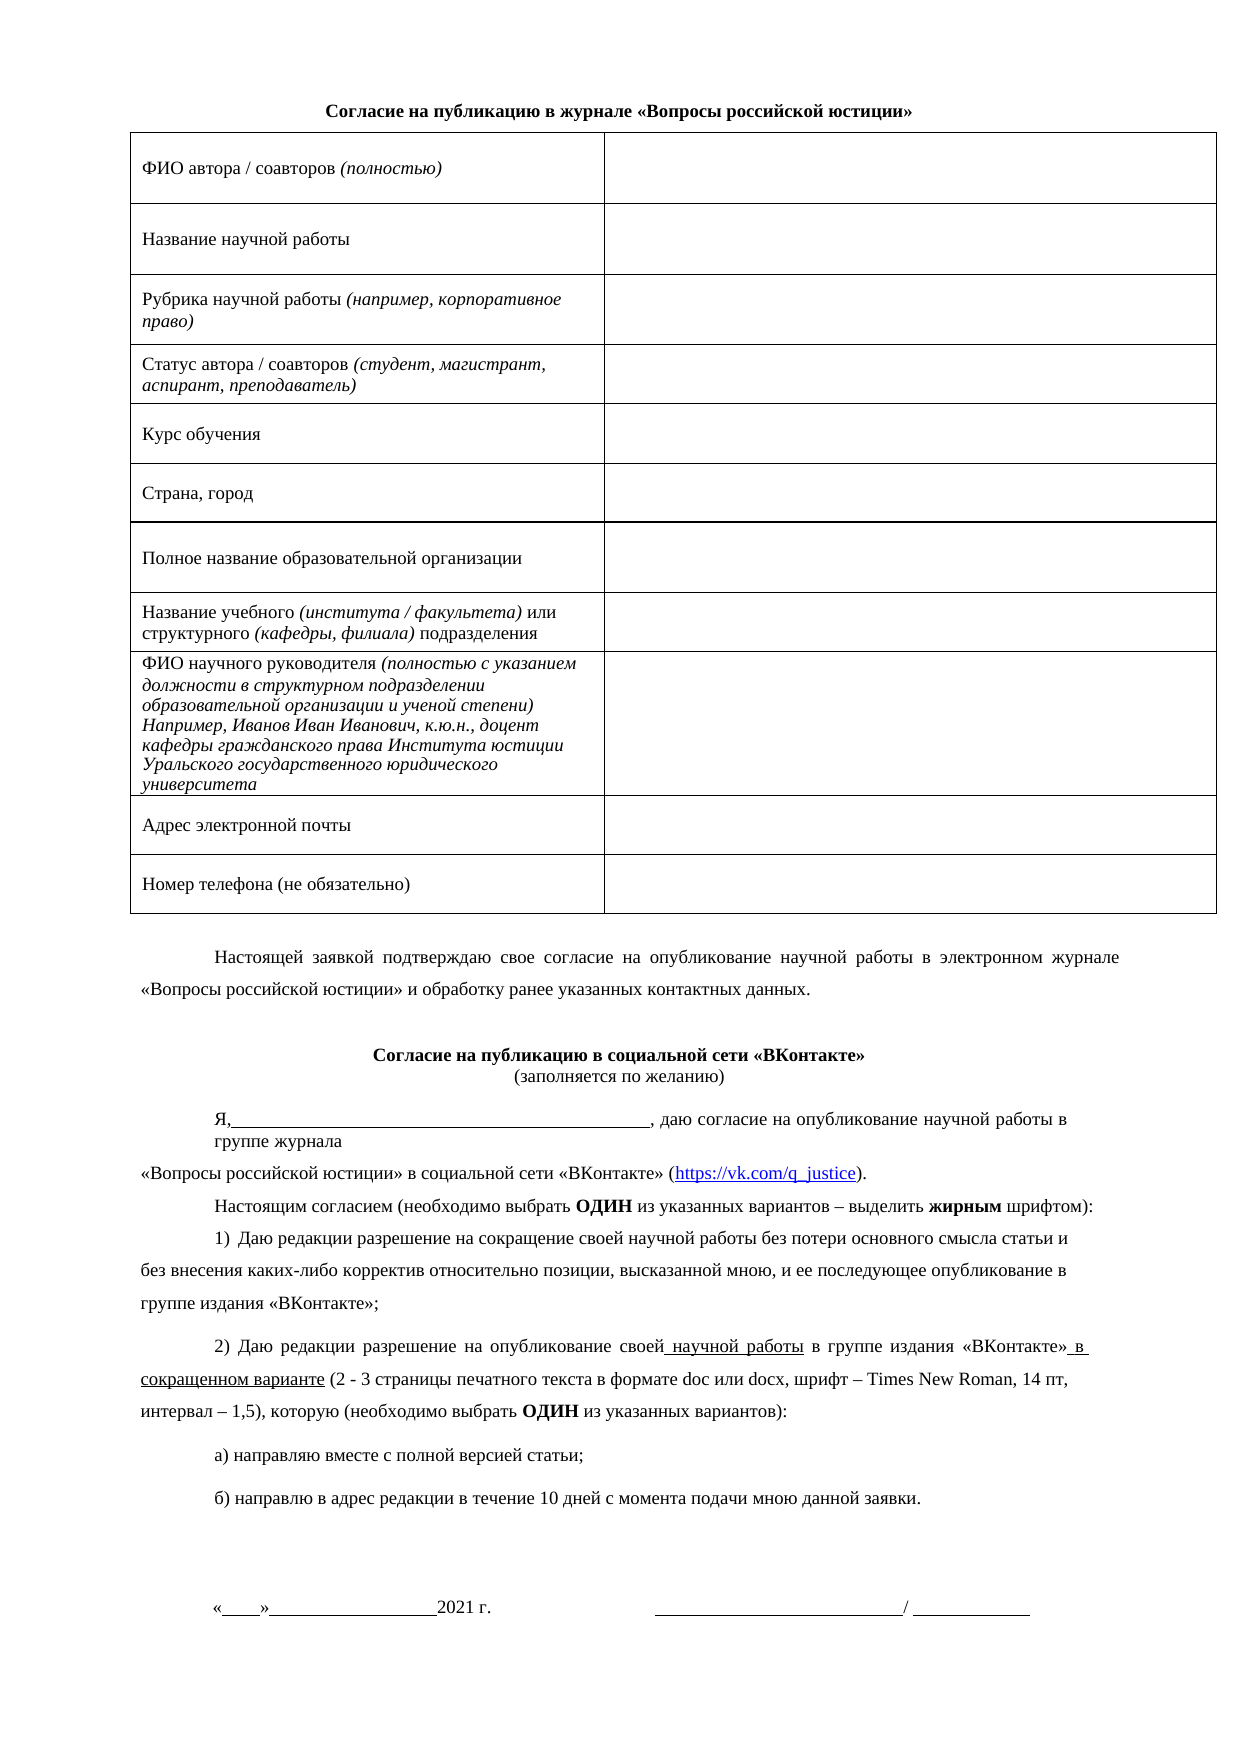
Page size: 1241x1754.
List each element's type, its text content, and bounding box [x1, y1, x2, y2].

table_cell Рубрика научной работы (например, корпоративное право) [131, 275, 604, 344]
table_cell [605, 855, 1216, 913]
text Я, , даю согласие на опубликование научной работы в группе журнала [214, 1108, 1122, 1151]
text Настоящей заявкой подтверждаю свое согласие на опубликование научной работы в электронном журнале «Вопросы российской юстиции» и обработку ранее указанных контактных данных. [140, 946, 1121, 1000]
table_header [605, 133, 1216, 203]
table_cell [605, 464, 1216, 521]
text Согласие на публикацию в журнале «Вопросы российской юстиции» [121, 99, 1118, 121]
table_cell [605, 652, 1216, 795]
text Согласие на публикацию в социальной сети «ВКонтакте» [121, 1044, 1118, 1066]
table_cell Курс обучения [131, 404, 604, 462]
table_cell Название научной работы [131, 204, 604, 273]
table_cell [605, 345, 1216, 403]
table_cell [605, 523, 1216, 592]
list Даю редакции разрешение на сокращение своей научной работы без потери основного смысла статьи и без внесения каких-либо корректив относительно позиции, высказанной мною, и ее последующее опубликование в группе издания «ВКонтакте»; [140, 1227, 1098, 1313]
text (заполняется по желанию) [463, 1066, 776, 1087]
table_cell Номер телефона (не обязательно) [131, 855, 604, 913]
table_cell Полное название образовательной организации [131, 523, 604, 592]
table_cell Название учебного (института / факультета) или структурного (кафедры, филиала) подразделения [131, 593, 604, 651]
table_cell [605, 593, 1216, 651]
text « » 2021 г. / [121, 1596, 1122, 1618]
table_cell [605, 404, 1216, 462]
text Настоящим согласием (необходимо выбрать ОДИН из указанных вариантов – выделить жирным шрифтом): [214, 1194, 1122, 1216]
table_cell [605, 275, 1216, 344]
table_cell Адрес электронной почты [131, 796, 604, 854]
table_cell [605, 796, 1216, 854]
table_cell Страна, город [131, 464, 604, 521]
text «Вопросы российской юстиции» в социальной сети «ВКонтакте» (https://vk.com/q_justice). [140, 1162, 1122, 1184]
table_cell ФИО научного руководителя (полностью с указанием должности в структурном подразделении образовательной организации и ученой степени) Например, Иванов Иван Иванович, к.ю.н., доцент кафедры гражданского права Института юстиции Уральского государственного юридического университета [131, 652, 604, 795]
text а) направляю вместе с полной версией статьи; [214, 1443, 1098, 1465]
list Даю редакции разрешение на опубликование своей научной работы в группе издания «ВКонтакте» в сокращенном варианте (2 - 3 страницы печатного текста в формате doc или docx, шрифт – Times New Roman, 14 пт, интервал – 1,5), которую (необходимо выбрать ОДИН из указанных вариантов): [140, 1335, 1098, 1422]
table_cell [605, 204, 1216, 273]
table_cell Статус автора / соавторов (студент, магистрант, аспирант, преподаватель) [131, 345, 604, 403]
text б) направлю в адрес редакции в течение 10 дней с момента подачи мною данной заявки. [214, 1487, 1098, 1508]
table_header ФИО автора / соавторов (полностью) [131, 133, 604, 203]
